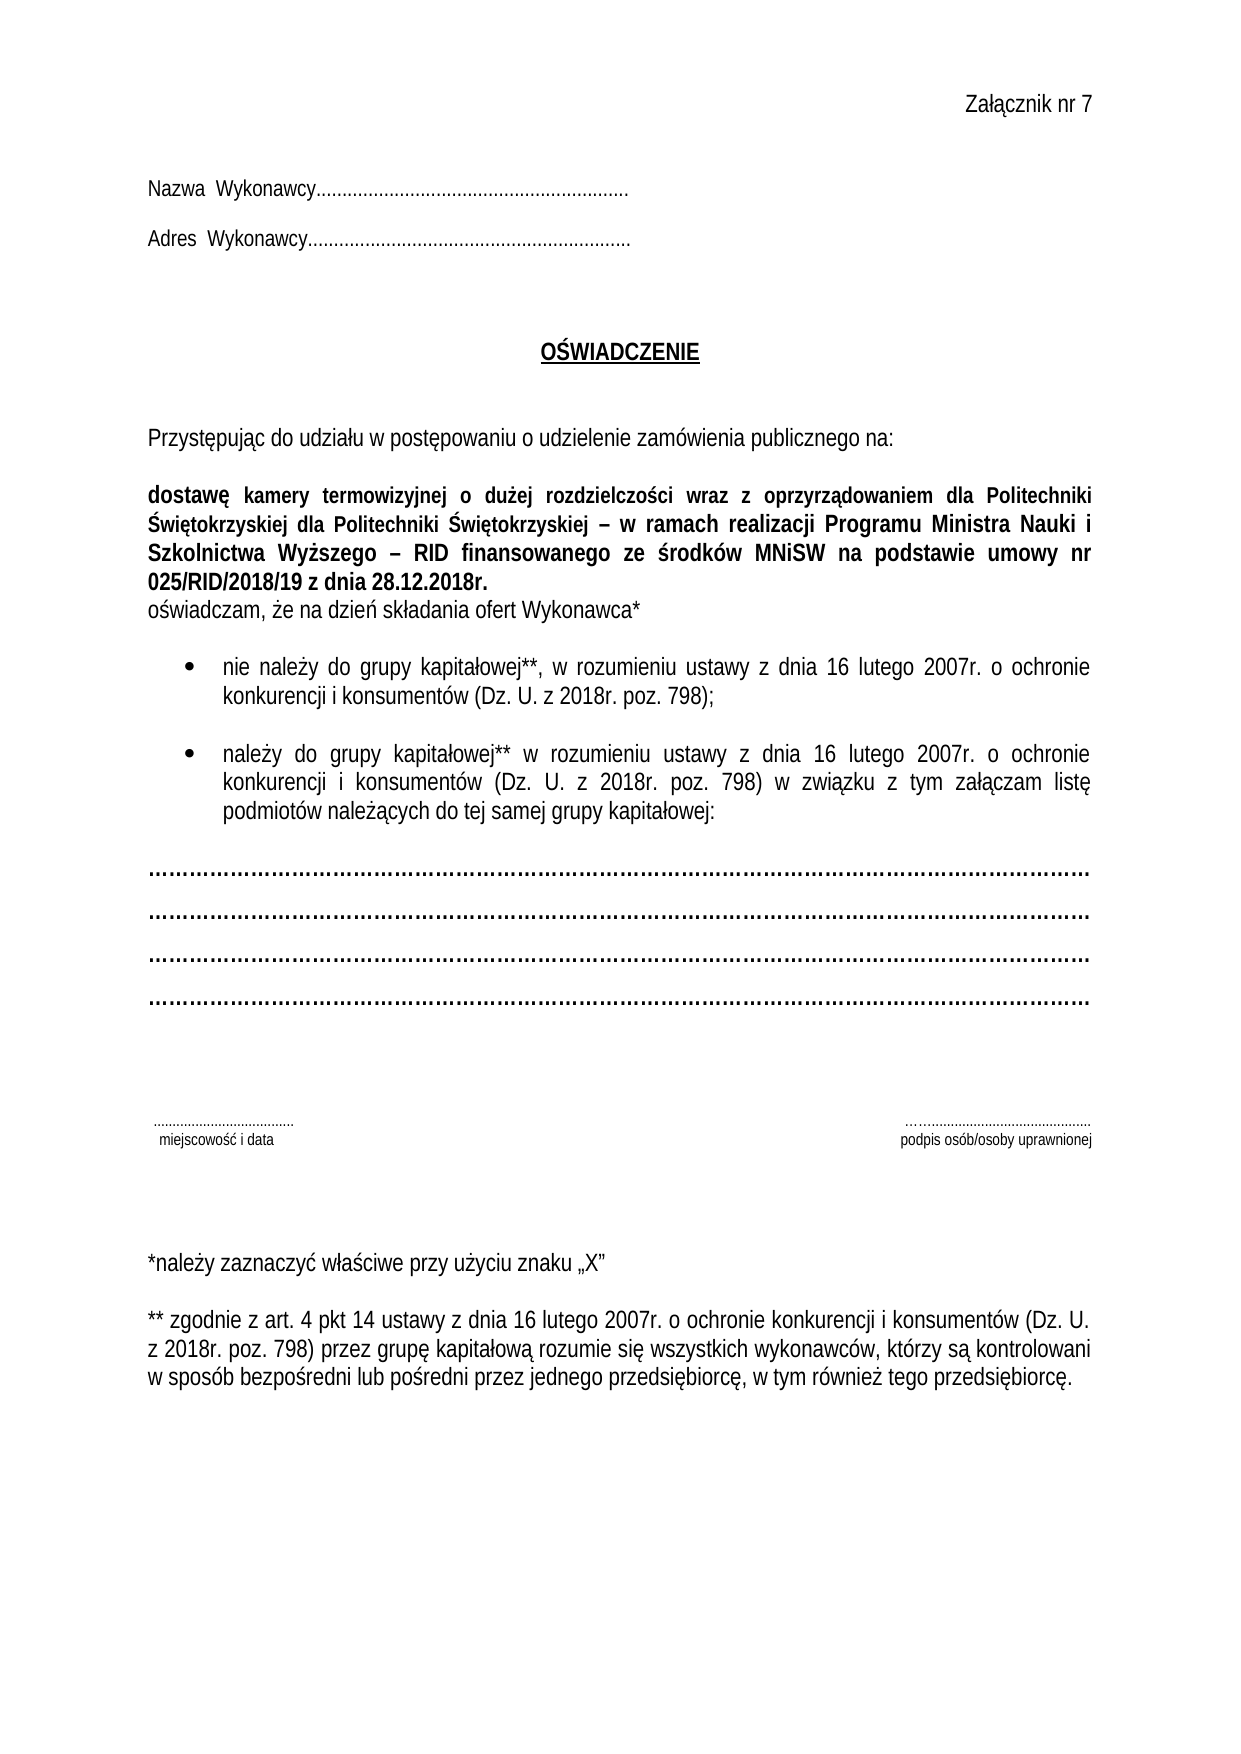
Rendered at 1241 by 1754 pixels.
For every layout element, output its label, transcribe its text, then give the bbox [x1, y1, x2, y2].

text OŚWIADCZENIE [148, 337, 1093, 366]
text oświadczam, że na dzień składania ofert Wykonawca* [148, 595, 1093, 624]
text Nazwa Wykonawcy............................................................ [148, 174, 1093, 201]
text Przystępując do udziału w postępowaniu o udzielenie zamówienia publicznego na: [148, 423, 1093, 452]
list należy do grupy kapitałowej** w rozumieniu ustawy z dnia 16 lutego 2007r. o ochronie konkurencji i konsumentów (Dz. U. z 2018r. poz. 798) w związku z tym załączam listę podmiotów należących do tej samej grupy kapitałowej: [185, 738, 1093, 825]
text dostawę kamery termowizyjnej o dużej rozdzielczości wraz z oprzyrządowaniem dla Politechniki Świętokrzyskiej dla Politechniki Świętokrzyskiej – w ramach realizacji Programu Ministra Nauki i Szkolnictwa Wyższego – RID finansowanego ze środków MNiSW na podstawie umowy nr 025/RID/2018/19 z dnia 28.12.2018r. [148, 481, 1093, 595]
text *należy zaznaczyć właściwe przy użyciu znaku „X” [148, 1248, 1093, 1276]
text miejscowość i data podpis osób/osoby uprawnionej [148, 1130, 1093, 1149]
text ..................................... …….......................................... [148, 1111, 1093, 1130]
list nie należy do grupy kapitałowej**, w rozumieniu ustawy z dnia 16 lutego 2007r. o ochronie konkurencji i konsumentów (Dz. U. z 2018r. poz. 798); [185, 652, 1093, 710]
text Załącznik nr 7 [148, 89, 1093, 117]
text Adres Wykonawcy.............................................................. [148, 225, 1093, 251]
text ** zgodnie z art. 4 pkt 14 ustawy z dnia 16 lutego 2007r. o ochronie konkurencji i konsumentów (Dz. U. z 2018r. poz. 798) przez grupę kapitałową rozumie się wszystkich wykonawców, którzy są kontrolowani w sposób bezpośredni lub pośredni przez jednego przedsiębiorcę, w tym również tego przedsiębiorcę. [148, 1305, 1093, 1391]
text ………………………………………………………………………………………………………………………………………………………………………………………………………………………………………………………………………………………………………………………………………………………………………………………………………………………………………………………………………………………………………… [148, 853, 1093, 1011]
